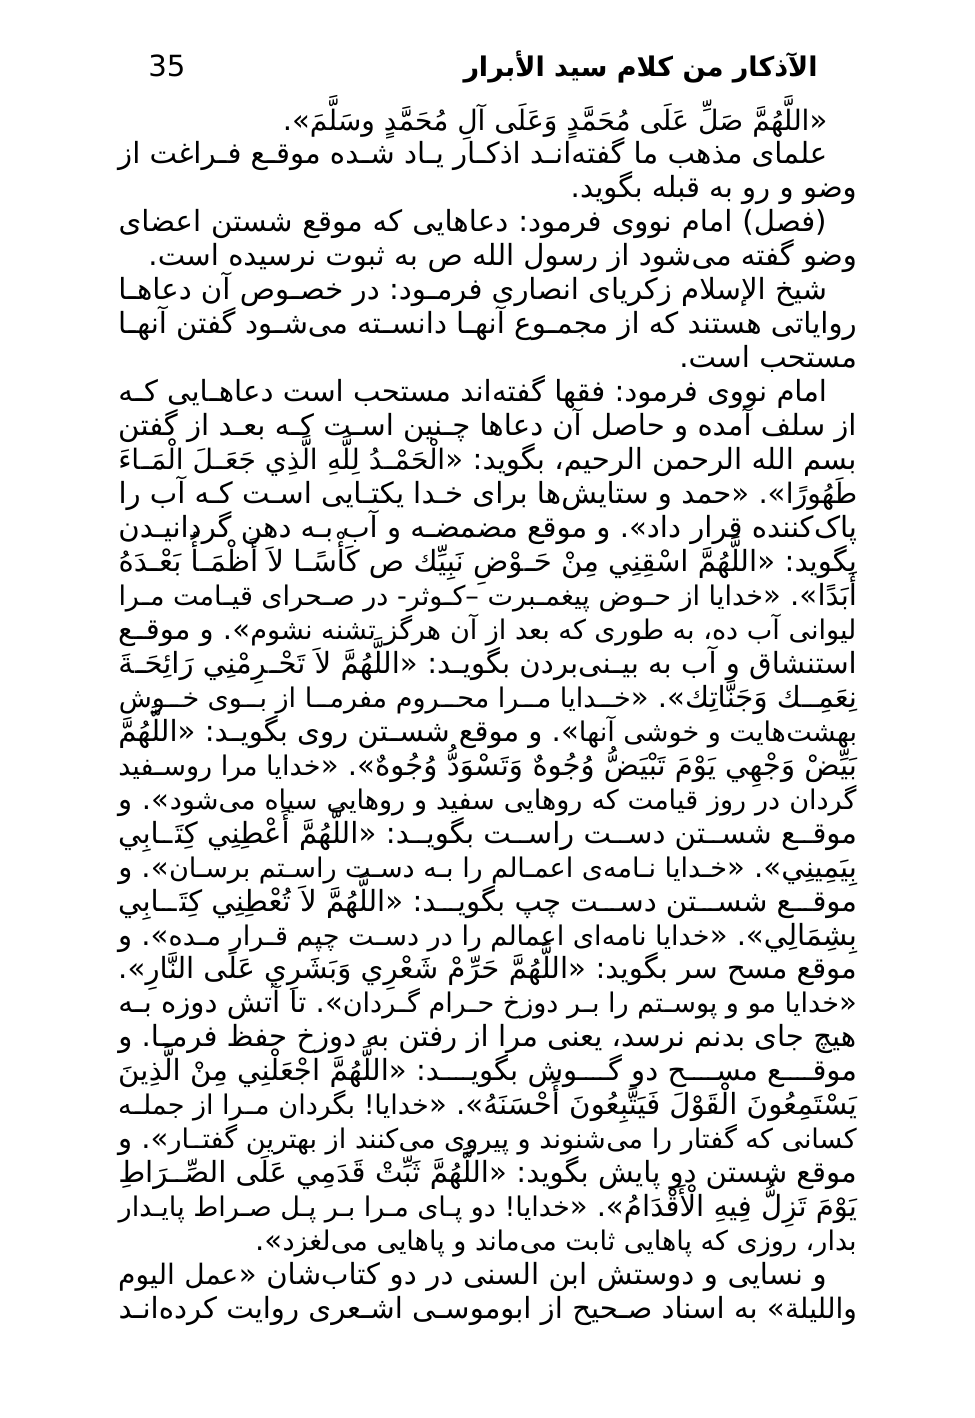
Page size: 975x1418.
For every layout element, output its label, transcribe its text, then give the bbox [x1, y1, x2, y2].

text علمای مذهب ما گفته‌اند اذکار یاد شده موقع فراغت از وضو و رو به قبله بگوید. [118, 137, 857, 205]
text «اللَّهُمَّ صَلِّ عَلَى مُحَمَّدٍ وَعَلَى آلِ مُحَمَّدٍ وسَلَّمَ». [118, 103, 857, 137]
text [118, 1257, 857, 1325]
text (فصل) امام نووی فرمود: دعاهایی که موقع شستن اعضای وضو گفته می‌شود از رسول الله ص به ثبوت نرسیده است. [118, 205, 857, 273]
text امام نووی فرمود: فقها گفته‌اند مستحب است دعاهایی که از سلف آمده و حاصل آن دعاها چنین است که بعد از گفتن بسم الله الرحمن الرحیم، بگوید: «الْحَمْدُ لِلَّهِ الَّذِي جَعَلَ الْمَاءَ طَهُورًا». «حمد و ستایش‌ها برای خدا یکتایی است که آب را پاک‌کننده قرار داد». و موقع مضمضه و آب به دهن گردانیدن بگوید: «اللَّهُمَّ اسْقِنِي مِنْ حَوْضِ نَبِيِّك ص كَأْسًا لاَ أَظْمَأُ بَعْدَهُ أَبَدًا». «خدایا از حوض پیغمبرت –کوثر- در صحرای قیامت مرا لیوانی آب ده، به طوری که بعد از آن هرگز تشنه نشوم». و موقع استنشاق و آب به بینی‌بردن بگوید: «اللَّهُمَّ لاَ تَحْرِمْنِي رَائِحَةَ نِعَمِك وَجَنَّاتِك». «خدایا مرا محروم مفرما از بوی خوش بهشت‌هایت و خوشی آنها». و موقع شستن روی بگوید: «اللَّهُمَّ بَيِّضْ وَجْهِي يَوْمَ تَبْيَضُّ وُجُوهٌ وَتَسْوَدُّ وُجُوهٌ». «خدایا مرا روسفید گردان در روز قیامت که روهایی سفید و روهایی سیاه می‌شود». و موقع شستن دست راست بگوید: «اللَّهُمَّ أَعْطِنِي كِتَابِي بِيَمِينِي». «خدایا نامه‌ی اعمالم را به دست راستم برسان». و موقع شستن دست چپ بگوید: «اللَّهُمَّ لاَ تُعْطِنِي كِتَابِي بِشِمَالِي». «خدایا نامه‌ای اعمالم را در دست چپم قرار مده». و موقع مسح سر بگوید: «اللَّهُمَّ حَرِّمْ شَعْرِي وَبَشَرِي عَلَى النَّارِ». «خدایا مو و پوستم را بر دوزخ حرام گردان». تا آتش دوزه به هیچ جای بدنم نرسد، یعنی مرا از رفتن به دوزخ حفظ فرما. و موقع مسح دو گوش بگوید: «اللَّهُمَّ اجْعَلْنِي مِنْ الَّذِينَ يَسْتَمِعُونَ الْقَوْلَ فَيَتَّبِعُونَ أَحْسَنَهُ». «خدایا! بگردان مرا از جمله کسانی که گفتار را می‌شنوند و پیروی می‌کنند از بهترین گفتار». و موقع شستن دو پایش بگوید: «اللَّهُمَّ ثَبِّتْ قَدَمِي عَلَى الصِّرَاطِ يَوْمَ تَزِلُّ فِيهِ الْأَقْدَامُ». «خدایا! دو پای مرا بر پل صراط پایدار بدار، روزی که پاهایی ثابت می‌ماند و پاهایی می‌لغزد». [118, 374, 857, 1257]
text شیخ الإسلام زکریای انصاری فرمود: در خصوص آن دعاها روایاتی هستند که از مجموع آنها دانسته می‌شود گفتن آنها مستحب است. [118, 273, 857, 374]
